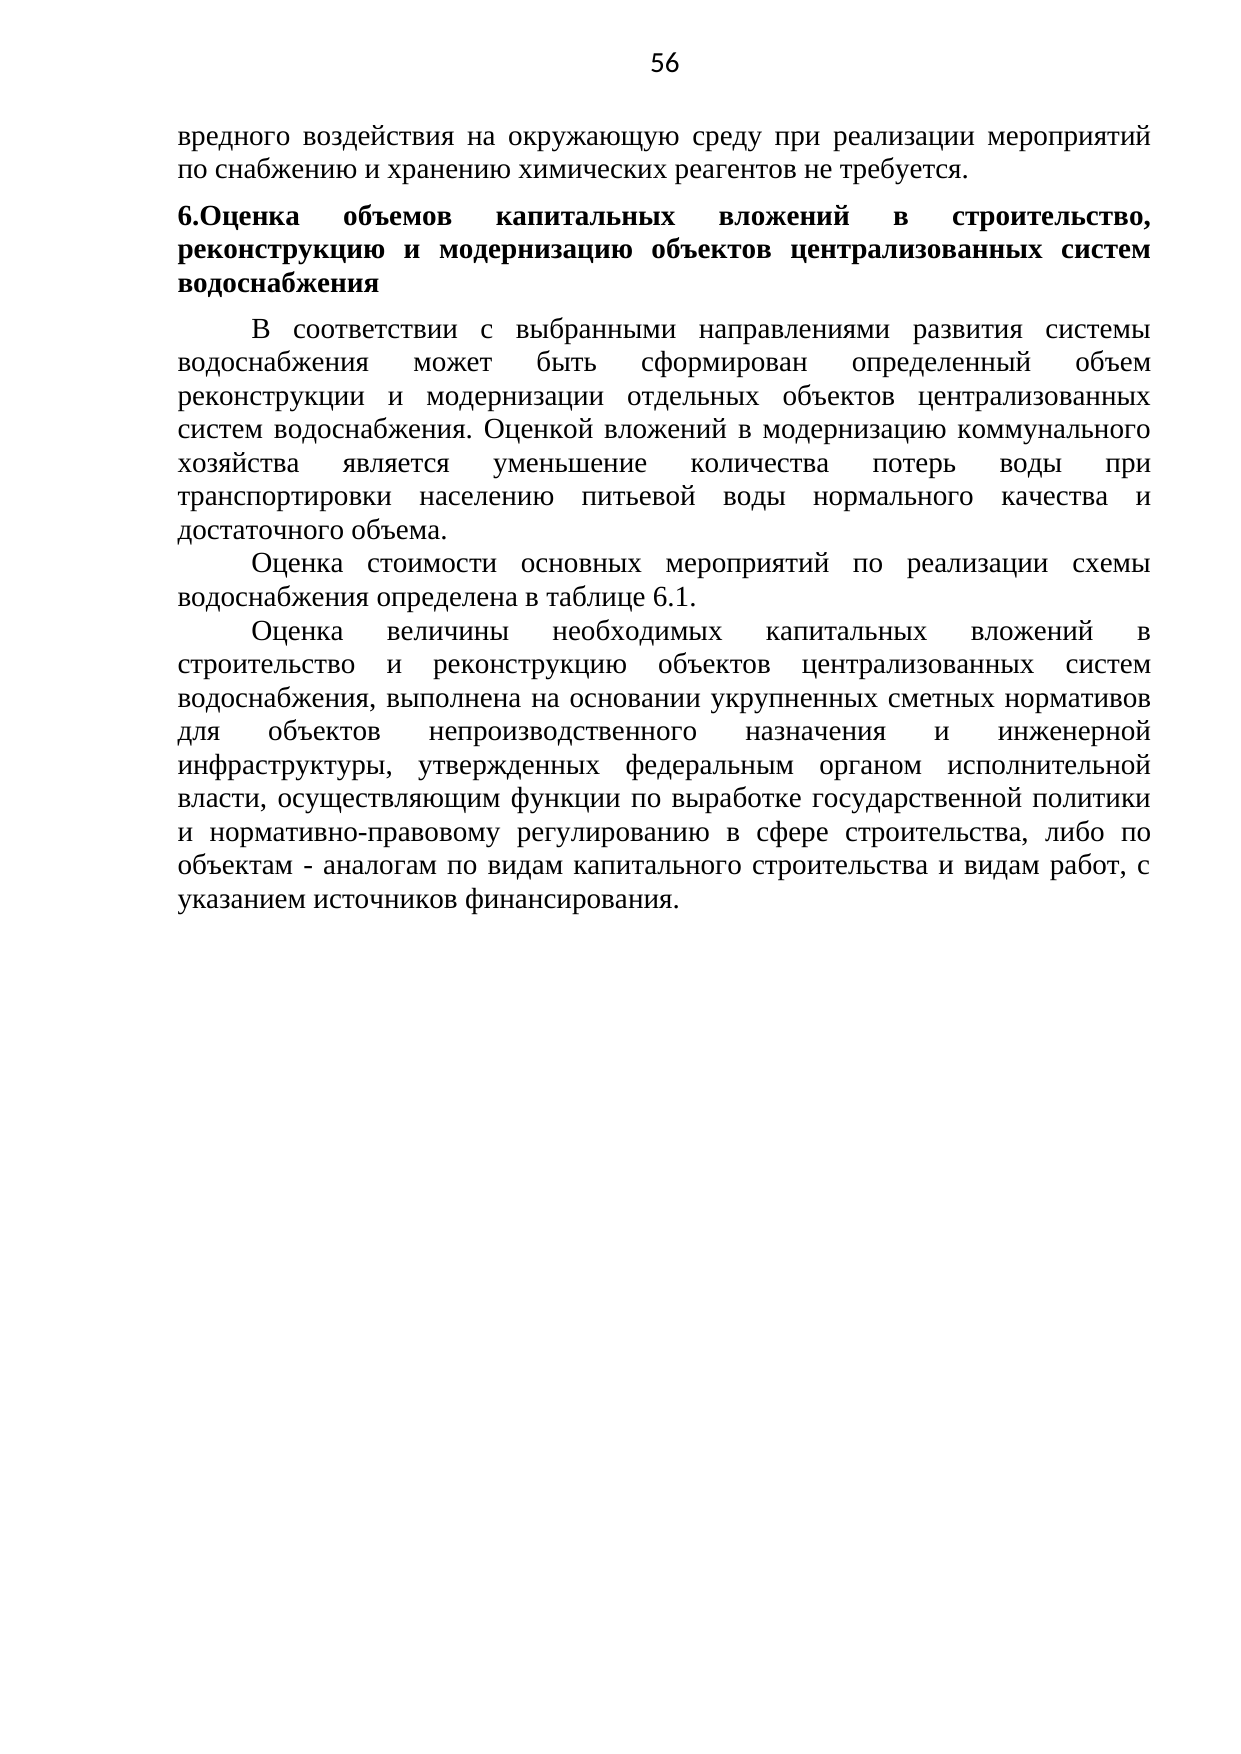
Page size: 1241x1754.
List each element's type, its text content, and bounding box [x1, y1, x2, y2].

text Оценка стоимости основных мероприятий по реализации схемы водоснабжения определена в таблице 6.1. [177, 546, 1152, 613]
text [177, 118, 1152, 185]
text В соответствии с выбранными направлениями развития системы водоснабжения может быть сформирован определенный объем реконструкции и модернизации отдельных объектов централизованных систем водоснабжения. Оценкой вложений в модернизацию коммунального хозяйства является уменьшение количества потерь воды при транспортировки населению питьевой воды нормального качества и достаточного объема. [177, 311, 1152, 546]
text 6.Оценка объемов капитальных вложений в строительство, реконструкцию и модернизацию объектов централизованных систем водоснабжения [177, 198, 1152, 298]
text Оценка величины необходимых капитальных вложений в строительство и реконструкцию объектов централизованных систем водоснабжения, выполнена на основании укрупненных сметных нормативов для объектов непроизводственного назначения и инженерной инфраструктуры, утвержденных федеральным органом исполнительной власти, осуществляющим функции по выработке государственной политики и нормативно-правовому регулированию в сфере строительства, либо по объектам - аналогам по видам капитального строительства и видам работ, с указанием источников финансирования. [177, 613, 1152, 914]
